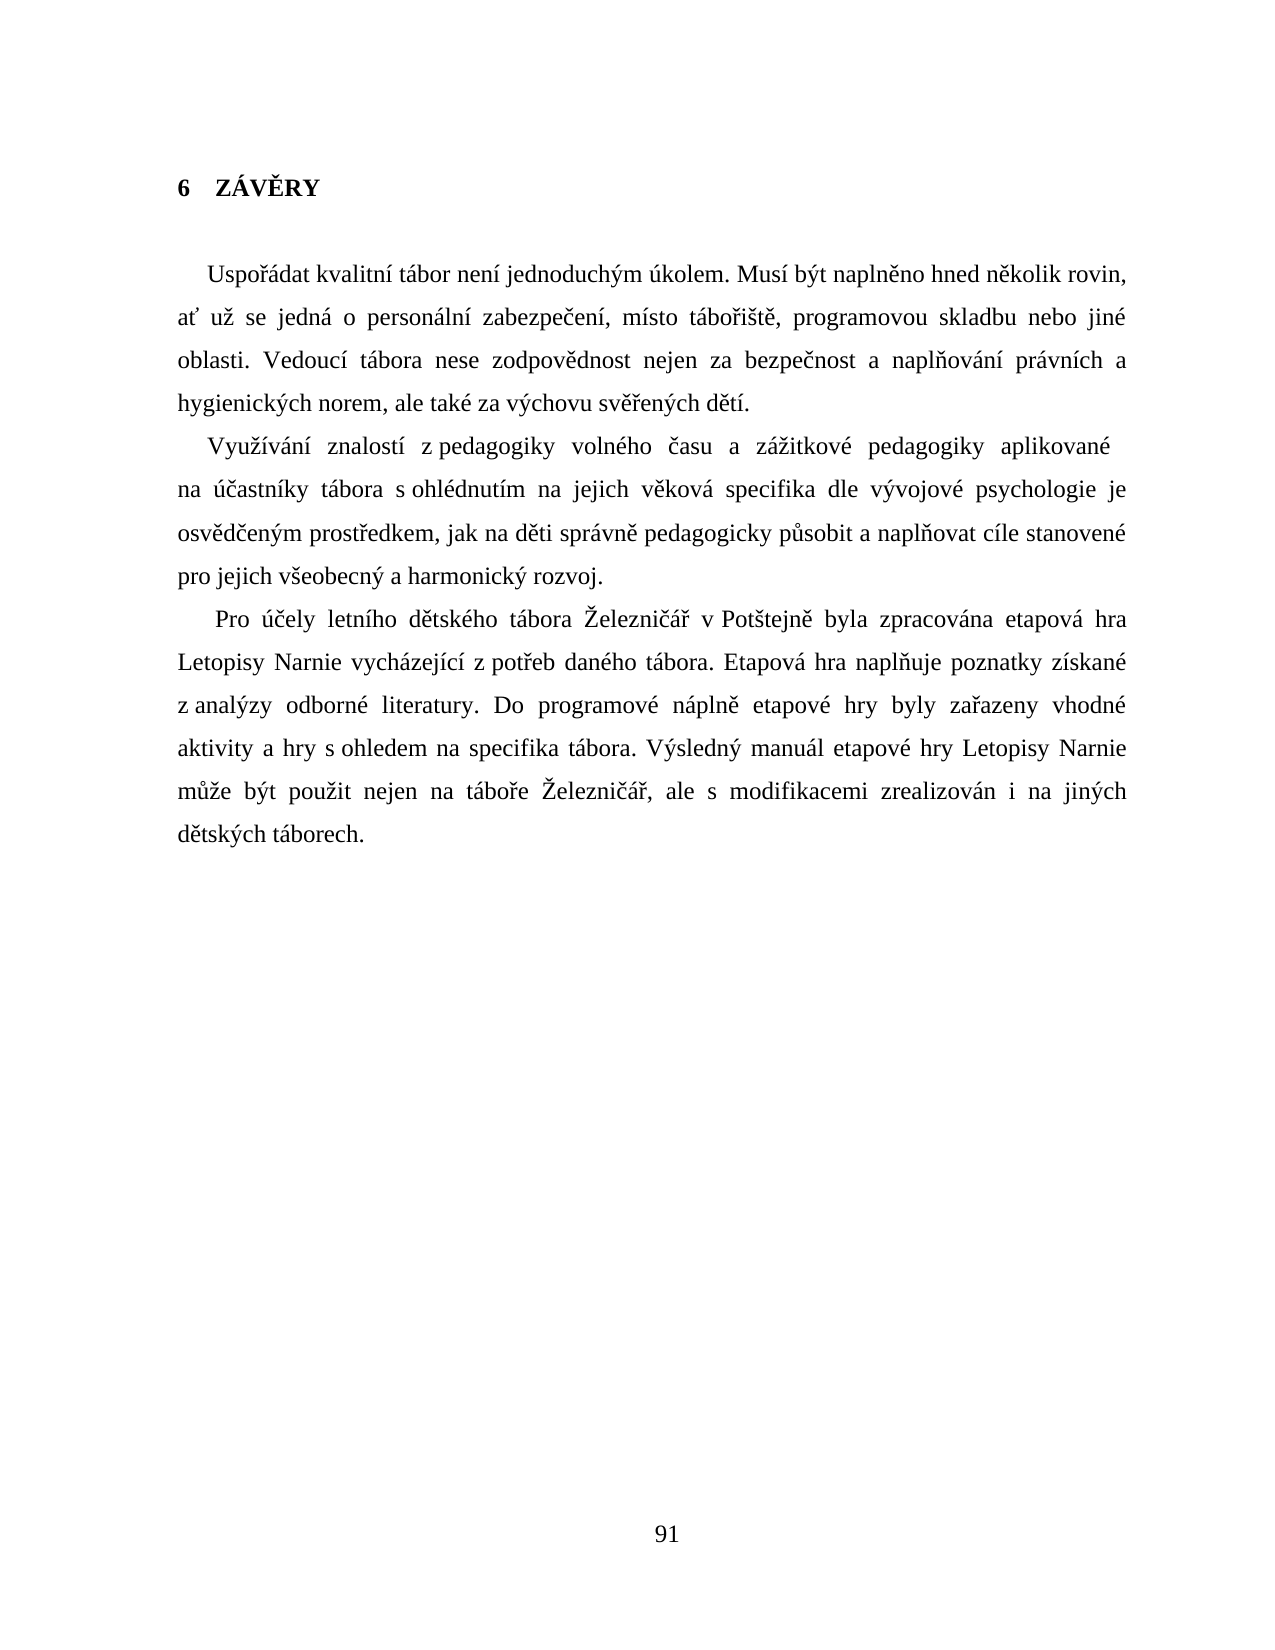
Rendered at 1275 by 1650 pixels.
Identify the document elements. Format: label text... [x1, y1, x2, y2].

text Uspořádat kvalitní tábor není jednoduchým úkolem. Musí být naplněno hned několik rovin, ať už se jedná o personální zabezpečení, místo tábořiště, programovou skladbu nebo jiné oblasti. Vedoucí tábora nese zodpovědnost nejen za bezpečnost a naplňování právních a hygienických norem, ale také za výchovu svěřených dětí. [177, 259, 1127, 417]
text Pro účely letního dětského tábora Železničář v Potštejně byla zpracována etapová hra Letopisy Narnie vycházející z potřeb daného tábora. Etapová hra naplňuje poznatky získané z analýzy odborné literatury. Do programové náplně etapové hry byly zařazeny vhodné aktivity a hry s ohledem na specifika tábora. Výsledný manuál etapové hry Letopisy Narnie může být použit nejen na táboře Železničář, ale s modifikacemi zrealizován i na jiných dětských táborech. [177, 604, 1127, 848]
text Využívání znalostí z pedagogiky volného času a zážitkové pedagogiky aplikované na účastníky tábora s ohlédnutím na jejich věková specifika dle vývojové psychologie je osvědčeným prostředkem, jak na děti správně pedagogicky působit a naplňovat cíle stanovené pro jejich všeobecný a harmonický rozvoj. [177, 431, 1127, 589]
subtitle ZÁVĚRY [177, 173, 1127, 201]
